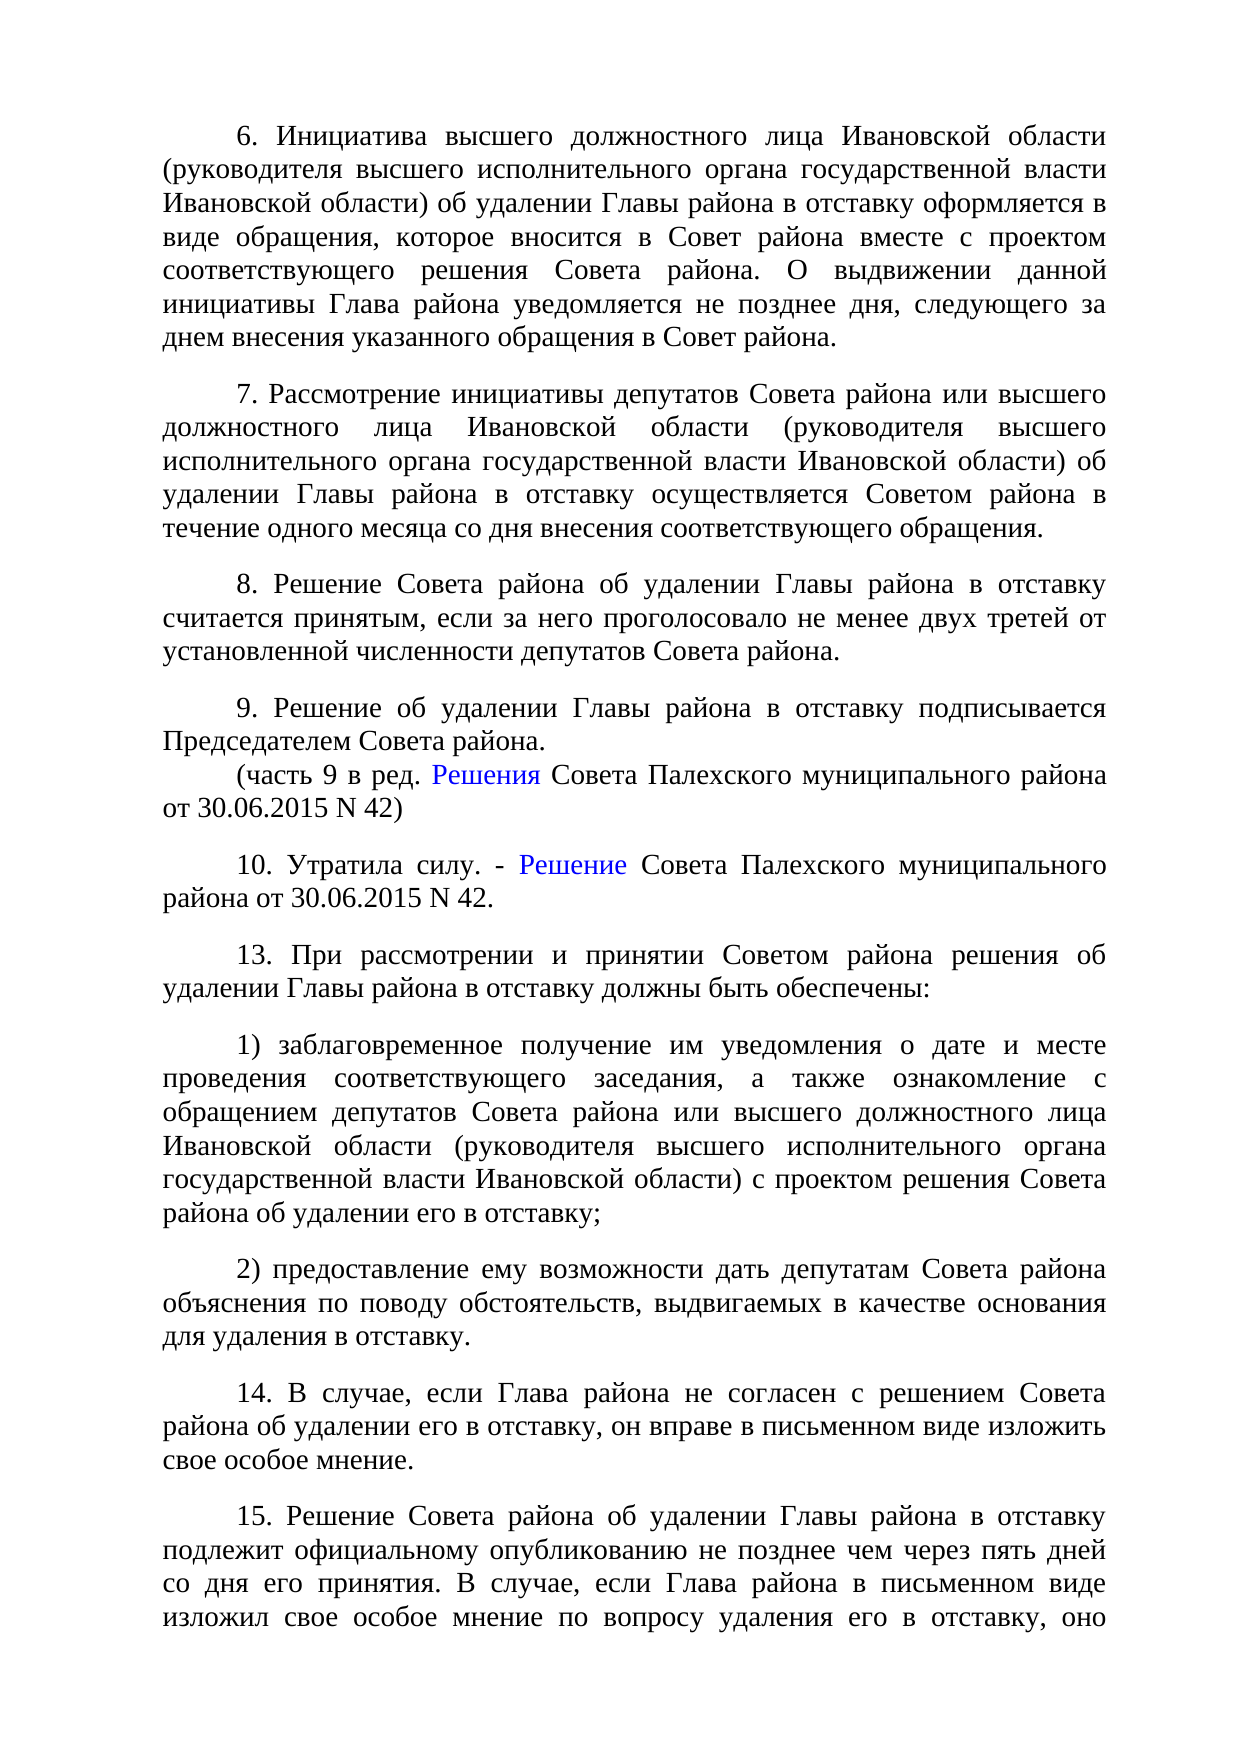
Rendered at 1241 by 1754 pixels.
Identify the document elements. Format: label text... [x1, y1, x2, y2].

text 8. Решение Совета района об удалении Главы района в отставку считается принятым, если за него проголосовало не менее двух третей от установленной численности депутатов Совета района. [162, 566, 1107, 667]
text 1) заблаговременное получение им уведомления о дате и месте проведения соответствующего заседания, а также ознакомление с обращением депутатов Совета района или высшего должностного лица Ивановской области (руководителя высшего исполнительного органа государственной власти Ивановской области) с проектом решения Совета района об удалении его в отставку; [162, 1027, 1107, 1228]
text 13. При рассмотрении и принятии Советом района решения об удалении Главы района в отставку должны быть обеспечены: [162, 937, 1107, 1004]
text 9. Решение об удалении Главы района в отставку подписывается Председателем Совета района. [162, 690, 1107, 757]
text 14. В случае, если Глава района не согласен с решением Совета района об удалении его в отставку, он вправе в письменном виде изложить свое особое мнение. [162, 1375, 1107, 1475]
text 7. Рассмотрение инициативы депутатов Совета района или высшего должностного лица Ивановской области (руководителя высшего исполнительного органа государственной власти Ивановской области) об удалении Главы района в отставку осуществляется Советом района в течение одного месяца со дня внесения соответствующего обращения. [162, 376, 1107, 543]
text 2) предоставление ему возможности дать депутатам Совета района объяснения по поводу обстоятельств, выдвигаемых в качестве основания для удаления в отставку. [162, 1251, 1107, 1352]
text (часть 9 в ред. Решения Совета Палехского муниципального района от 30.06.2015 N 42) [162, 757, 1107, 824]
text 10. Утратила силу. - Решение Совета Палехского муниципального района от 30.06.2015 N 42. [162, 847, 1107, 914]
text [162, 1498, 1107, 1632]
text 6. Инициатива высшего должностного лица Ивановской области (руководителя высшего исполнительного органа государственной власти Ивановской области) об удалении Главы района в отставку оформляется в виде обращения, которое вносится в Совет района вместе с проектом соответствующего решения Совета района. О выдвижении данной инициативы Глава района уведомляется не позднее дня, следующего за днем внесения указанного обращения в Совет района. [162, 118, 1107, 353]
